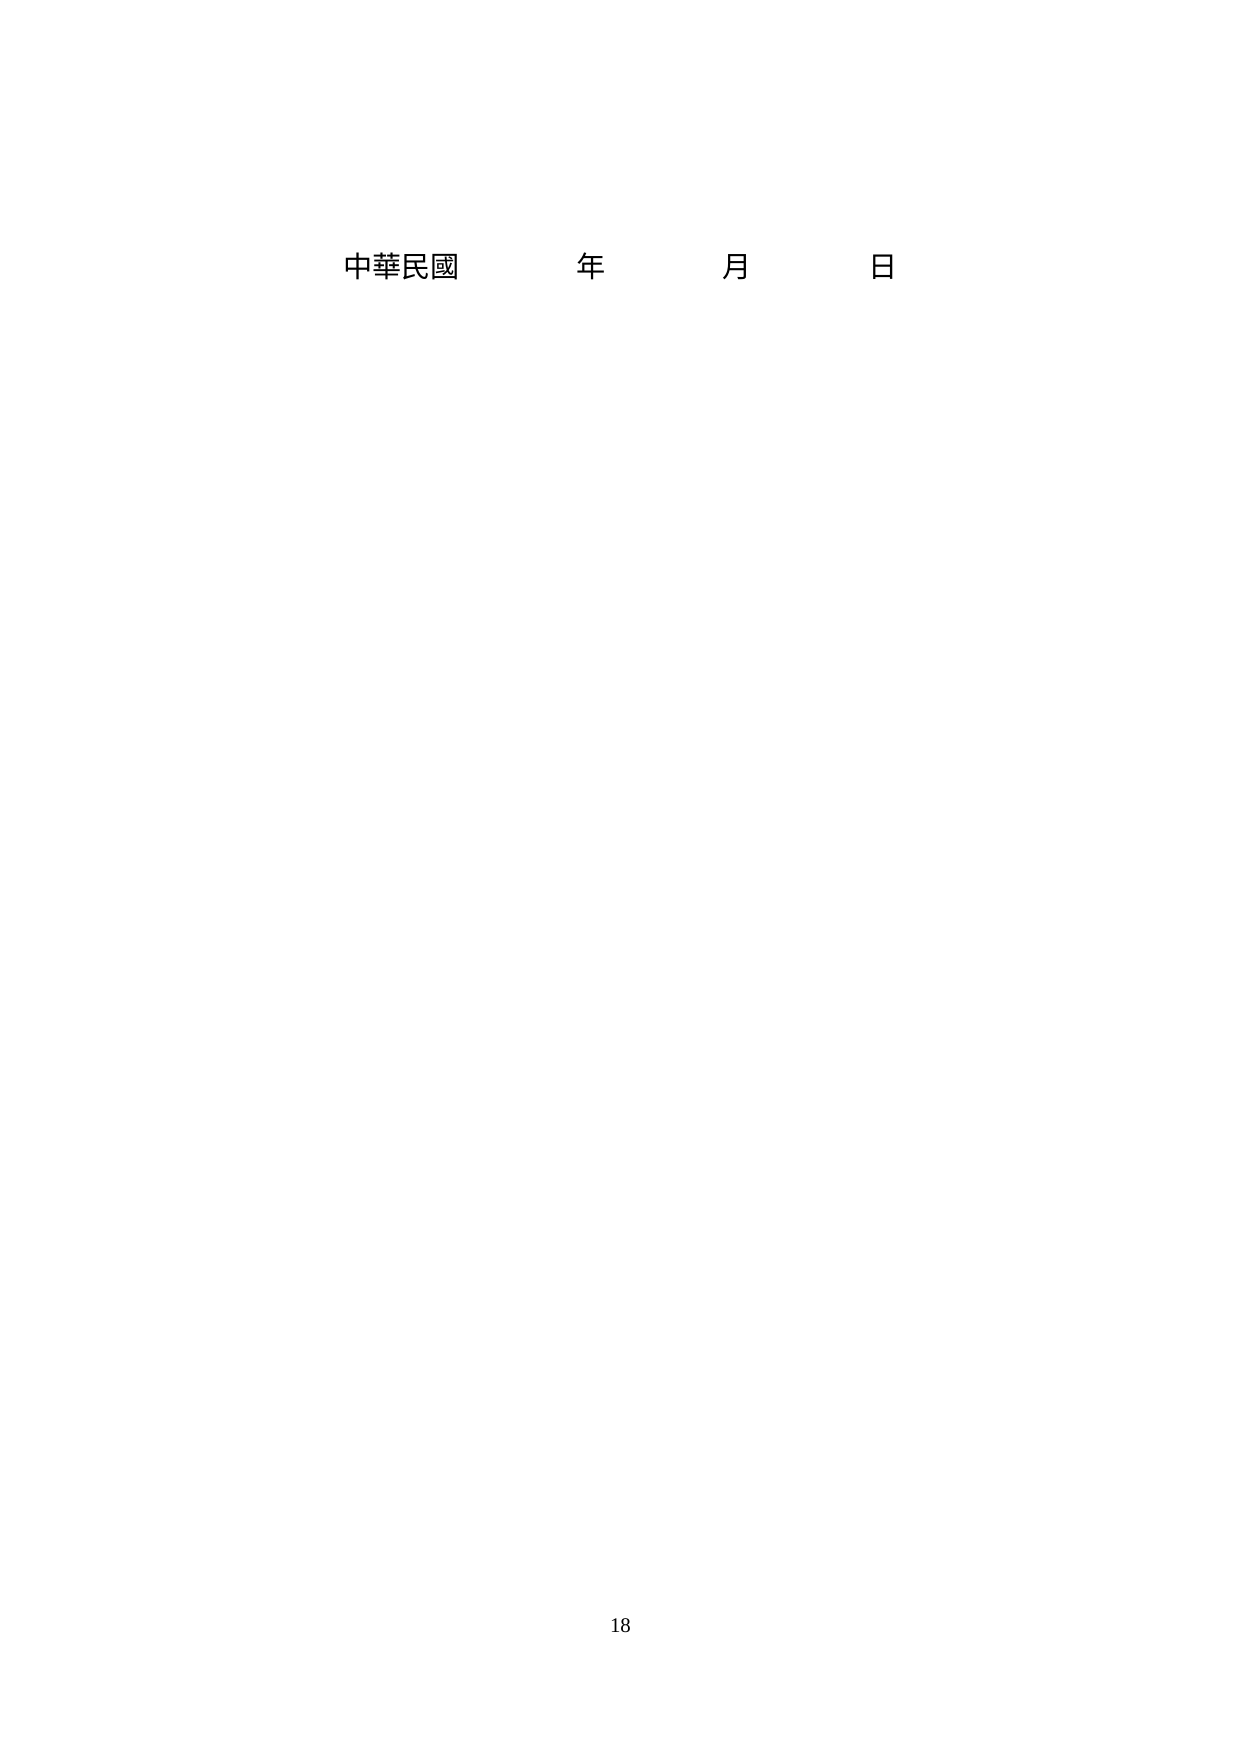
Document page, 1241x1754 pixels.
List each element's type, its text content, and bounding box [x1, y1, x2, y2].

text 中華民國 年 月 日 [112, 227, 1128, 302]
